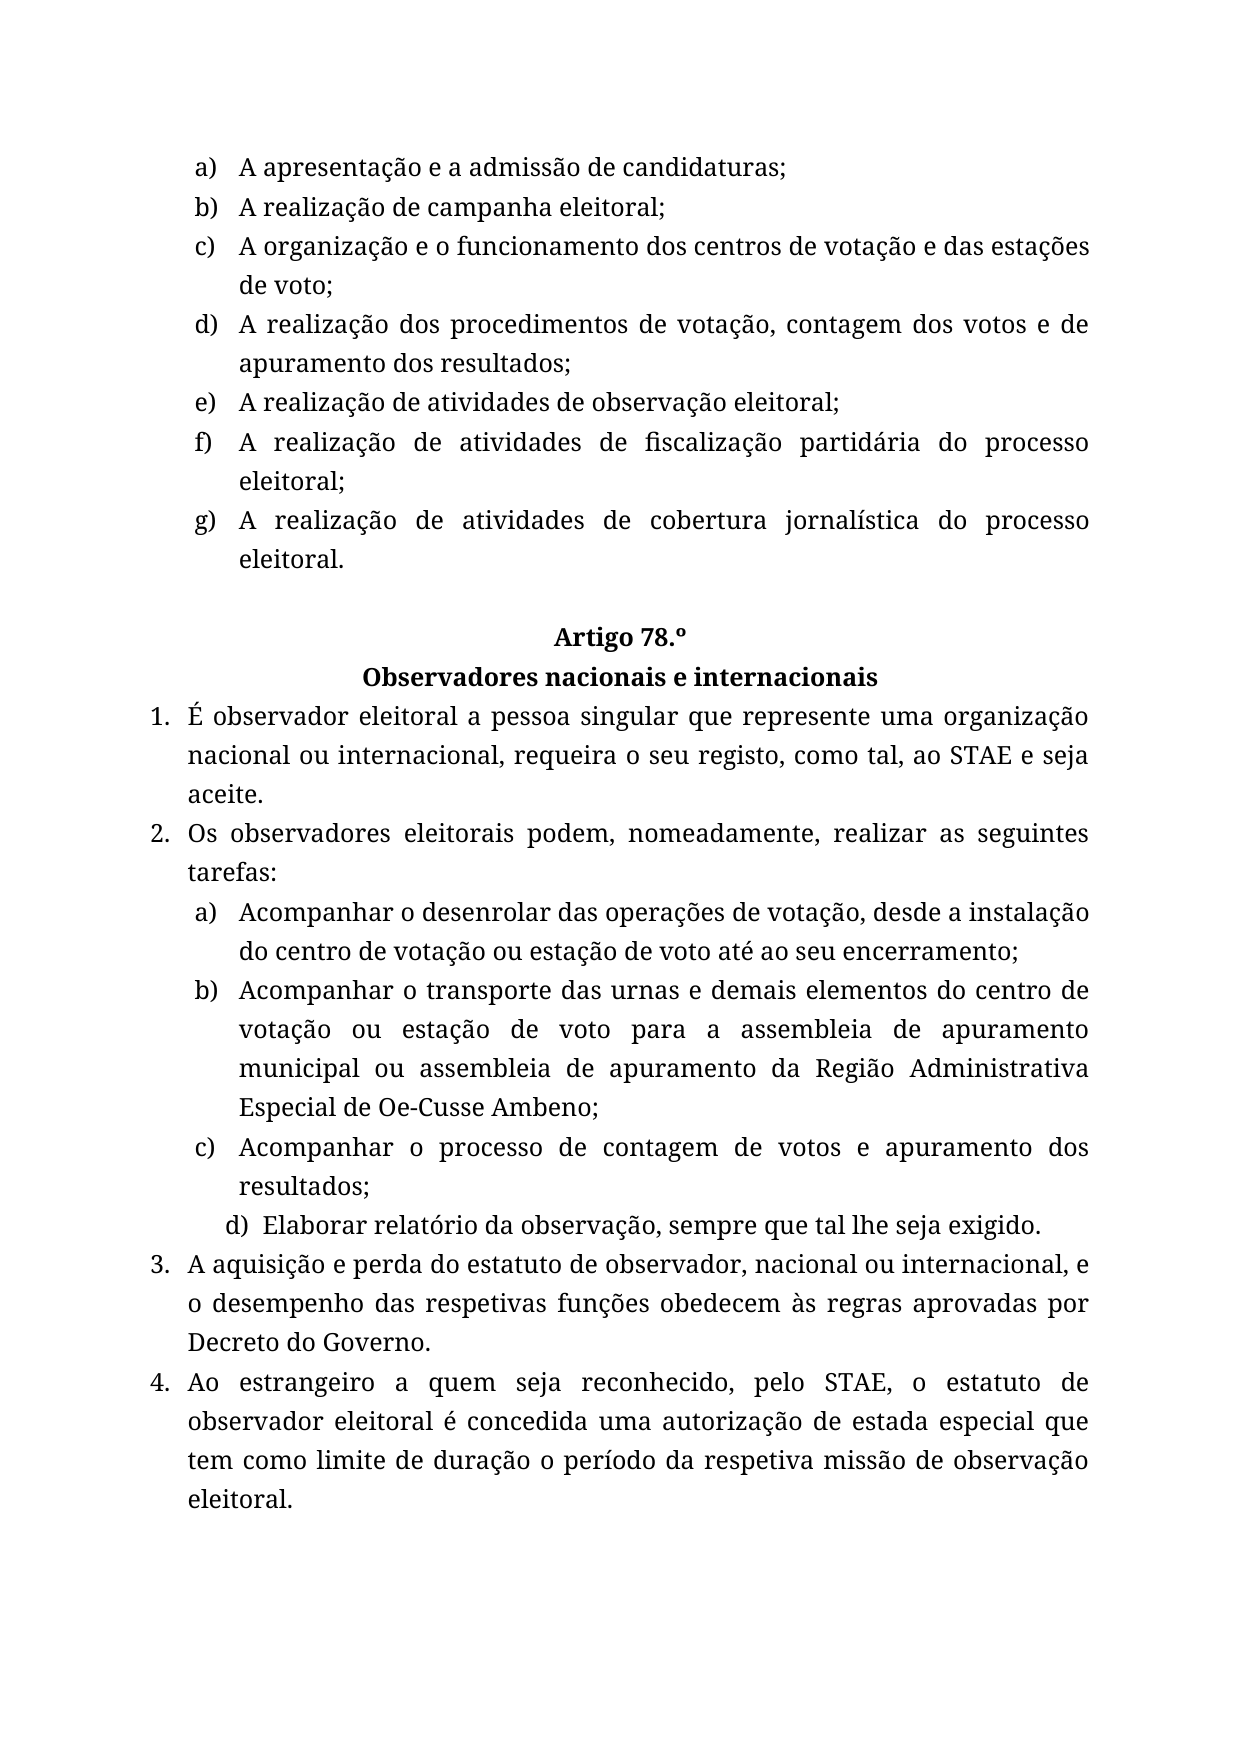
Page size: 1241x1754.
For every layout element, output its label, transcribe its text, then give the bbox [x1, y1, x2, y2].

list É observador eleitoral a pessoa singular que represente uma organização nacional ou internacional, requeira o seu registo, como tal, ao STAE e seja aceite. [150, 698, 1090, 811]
list Elaborar relatório da observação, sempre que tal lhe seja exigido. [225, 1207, 1090, 1242]
list A apresentação e a admissão de candidaturas; [194, 150, 1090, 184]
list A realização de atividades de cobertura jornalística do processo eleitoral. [194, 502, 1090, 576]
list A realização de atividades de observação eleitoral; [194, 385, 1090, 419]
list A realização de atividades de fiscalização partidária do processo eleitoral; [194, 424, 1090, 497]
list A realização de campanha eleitoral; [194, 189, 1090, 223]
list Acompanhar o transporte das urnas e demais elementos do centro de votação ou estação de voto para a assembleia de apuramento municipal ou assembleia de apuramento da Região Administrativa Especial de Oe-Cusse Ambeno; [194, 972, 1090, 1124]
text Observadores nacionais e internacionais [150, 659, 1090, 693]
text Artigo 78.º [150, 620, 1090, 654]
list A organização e o funcionamento dos centros de votação e das estações de voto; [194, 228, 1090, 302]
list Acompanhar o processo de contagem de votos e apuramento dos resultados; [194, 1129, 1090, 1202]
list A realização dos procedimentos de votação, contagem dos votos e de apuramento dos resultados; [194, 307, 1090, 380]
list Acompanhar o desenrolar das operações de votação, desde a instalação do centro de votação ou estação de voto até ao seu encerramento; [194, 894, 1090, 967]
list Ao estrangeiro a quem seja reconhecido, pelo STAE, o estatuto de observador eleitoral é concedida uma autorização de estada especial que tem como limite de duração o período da respetiva missão de observação eleitoral. [150, 1364, 1090, 1516]
list A aquisição e perda do estatuto de observador, nacional ou internacional, e o desempenho das respetivas funções obedecem às regras aprovadas por Decreto do Governo. [150, 1247, 1090, 1359]
list Os observadores eleitorais podem, nomeadamente, realizar as seguintes tarefas: [150, 816, 1090, 889]
